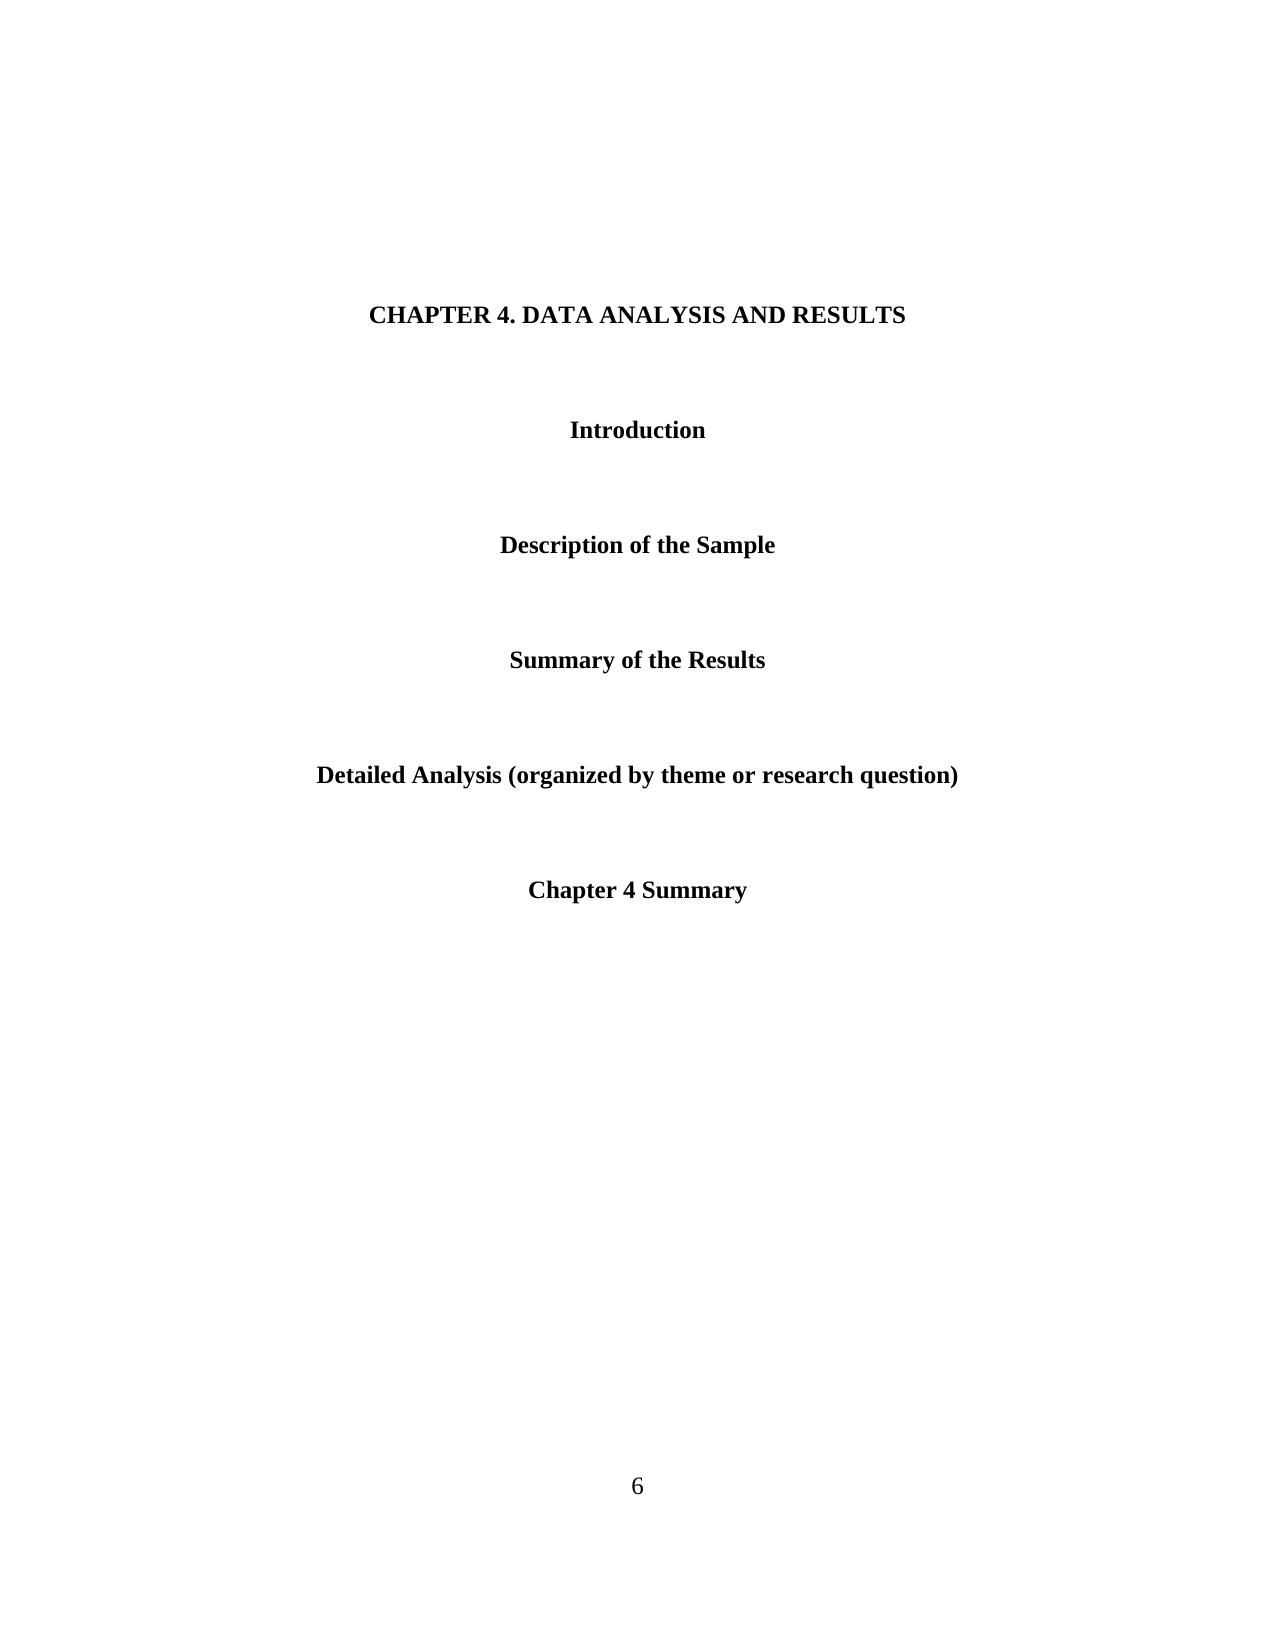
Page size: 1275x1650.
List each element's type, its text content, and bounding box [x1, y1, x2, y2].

text CHAPTER 4. DATA ANALYSIS AND RESULTS [187, 300, 1087, 329]
text Detailed Analysis (organized by theme or research question) [187, 760, 1087, 789]
text Summary of the Results [187, 645, 1087, 674]
text Introduction [187, 415, 1087, 444]
text Chapter 4 Summary [187, 875, 1087, 904]
text Description of the Sample [187, 530, 1087, 559]
